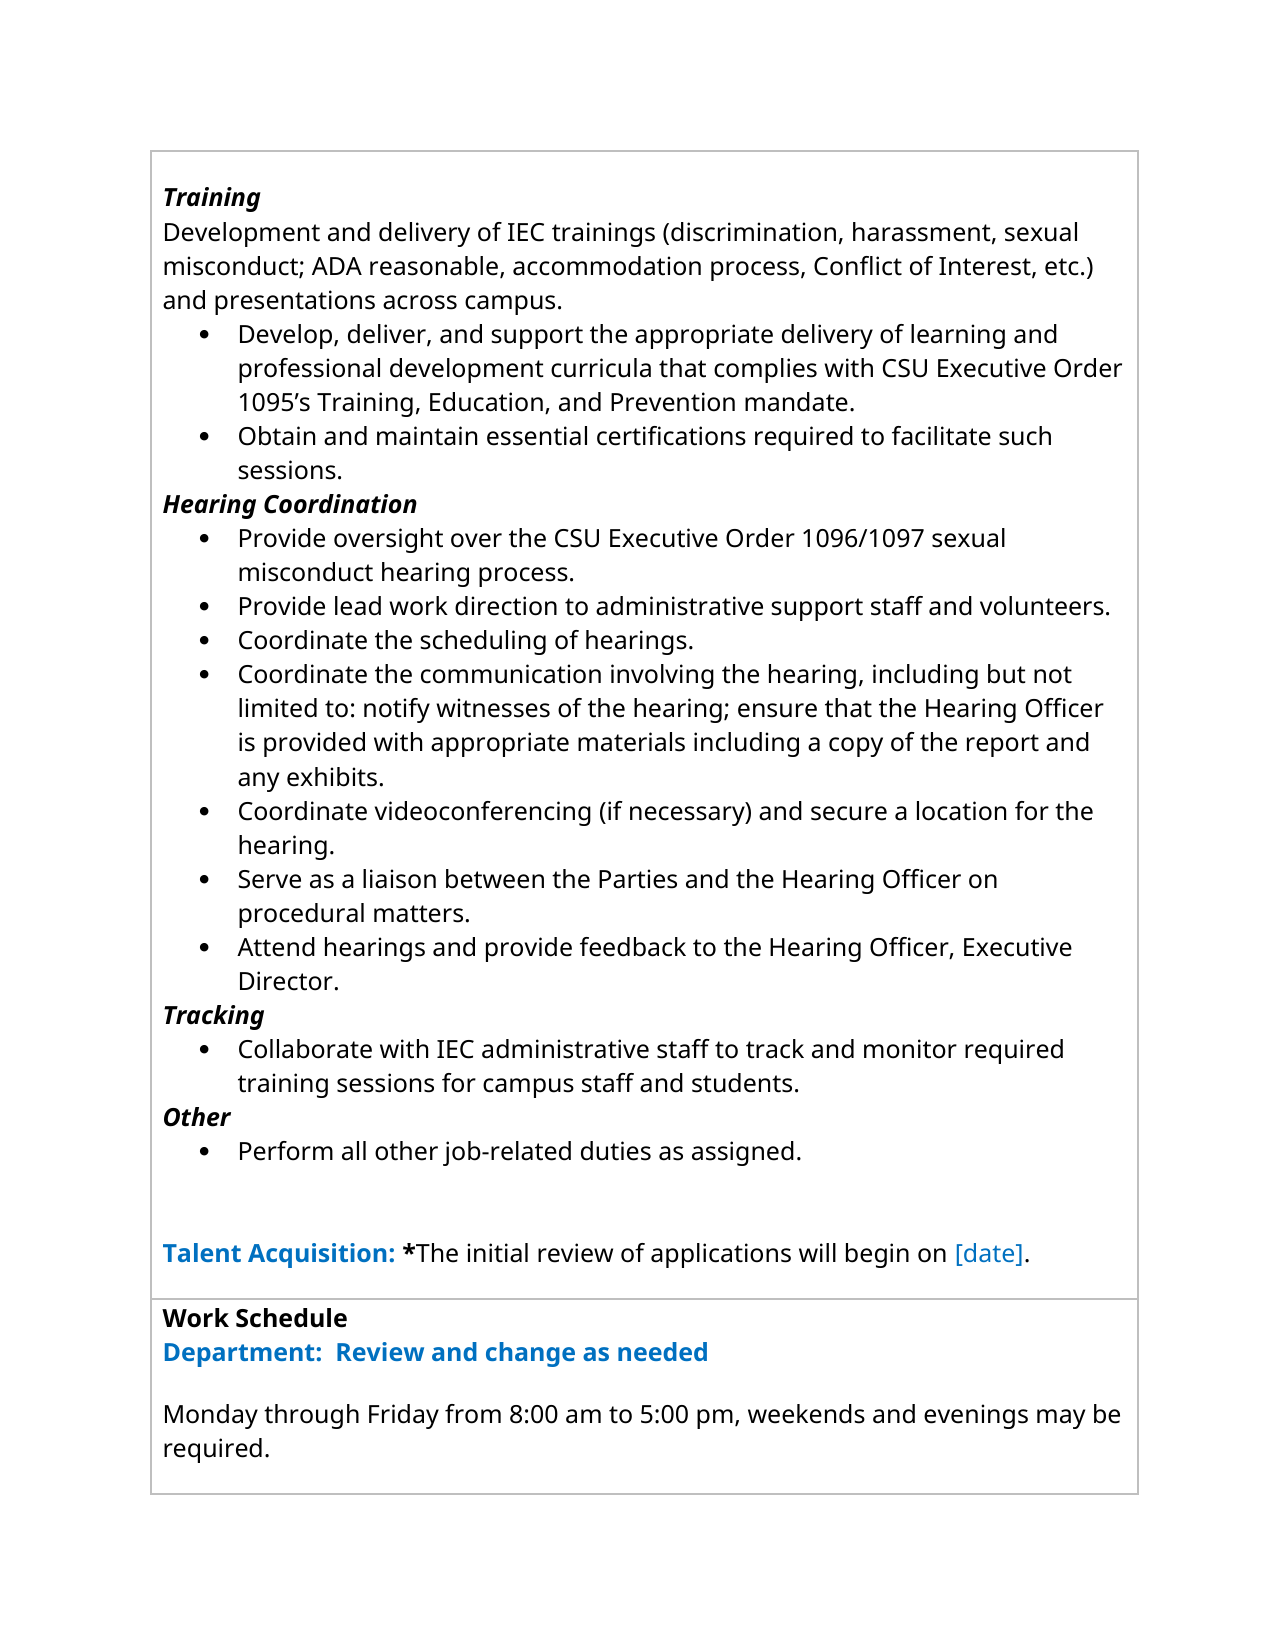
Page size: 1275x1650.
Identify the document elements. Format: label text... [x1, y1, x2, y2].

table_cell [152, 152, 1137, 1298]
table_cell Work Schedule Department: Review and change as needed Monday through Friday from 8:00 am to 5:00 pm, weekends and evenings may be required. [152, 1300, 1137, 1492]
